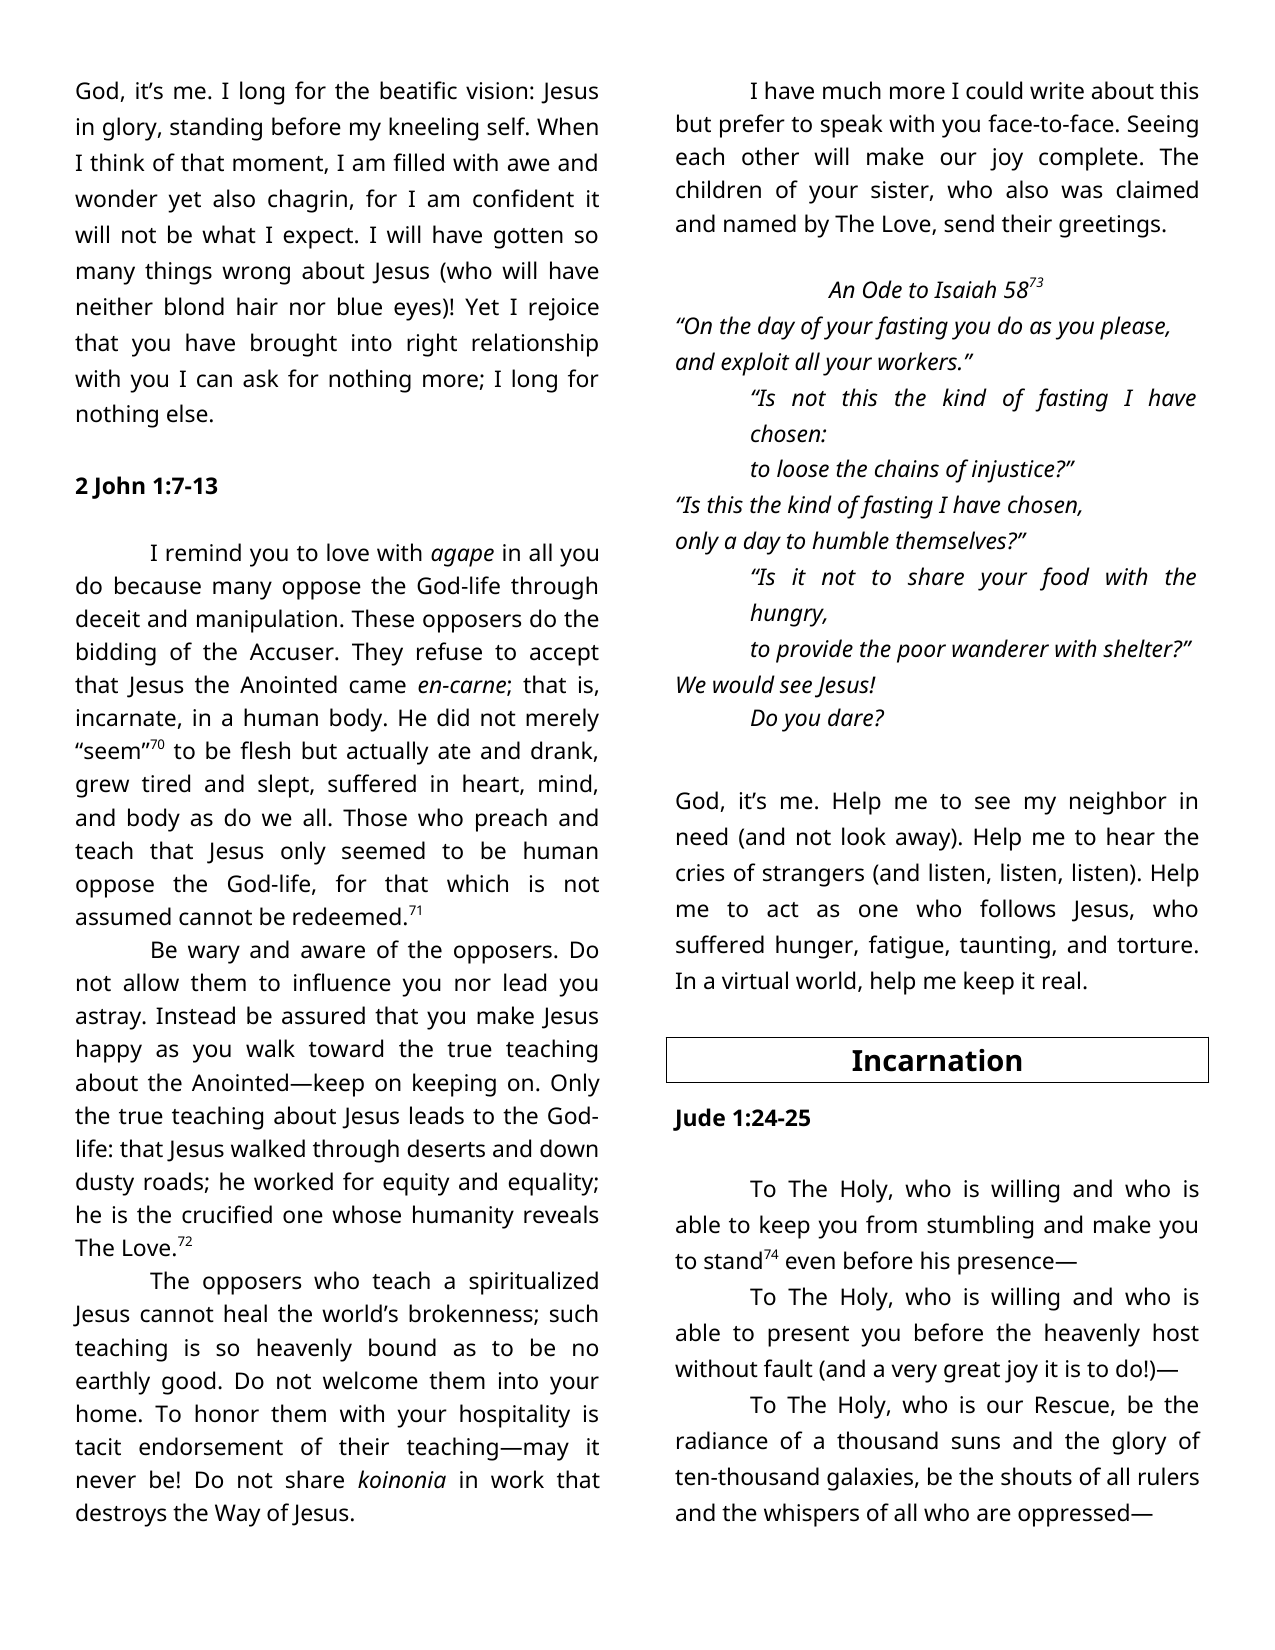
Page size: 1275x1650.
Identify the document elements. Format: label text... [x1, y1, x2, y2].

text God, it’s me. I long for the beatific vision: Jesus in glory, standing before my kneeling self. When I think of that moment, I am filled with awe and wonder yet also chagrin, for I am confident it will not be what I expect. I will have gotten so many things wrong about Jesus (who will have neither blond hair nor blue eyes)! Yet I rejoice that you have brought into right relationship with you I can ask for nothing more; I long for nothing else. [75, 75, 600, 430]
text The opposers who teach a spiritualized Jesus cannot heal the world’s brokenness; such teaching is so heavenly bound as to be no earthly good. Do not welcome them into your home. To honor them with your hospitality is tacit endorsement of their teaching—may it never be! Do not share koinonia in work that destroys the Way of Jesus. [75, 1265, 600, 1528]
text and exploit all your workers.” [675, 346, 1200, 377]
text I have much more I could write about this but prefer to speak with you face-to-face. Seeing each other will make our joy complete. The children of your sister, who also was claimed and named by The Love, send their greetings. [675, 75, 1200, 239]
text To The Holy, who is our Rescue, be the radiance of a thousand suns and the glory of ten-thousand galaxies, be the shouts of all rulers and the whispers of all who are oppressed— [675, 1389, 1200, 1528]
text To The Holy, who is willing and who is able to keep you from stumbling and make you to stand even before his presence— [675, 1173, 1200, 1277]
text Incarnation [667, 1038, 1208, 1082]
text Do you dare? [675, 702, 1200, 733]
text Jude 1:24-25 [675, 1102, 1200, 1133]
text “Is this the kind of fasting I have chosen, [675, 489, 1200, 521]
text to loose the chains of injustice?” [750, 453, 1200, 485]
text I remind you to love with agape in all you do because many oppose the God-life through deceit and manipulation. These opposers do the bidding of the Accuser. They refuse to accept that Jesus the Anointed came en-carne; that is, incarnate, in a human body. He did not merely “seem” to be flesh but actually ate and drank, grew tired and slept, suffered in heart, mind, and body as do we all. Those who preach and teach that Jesus only seemed to be human oppose the God-life, for that which is not assumed cannot be redeemed. [75, 537, 600, 932]
text only a day to humble themselves?” [675, 525, 1200, 557]
text 2 John 1:7-13 [75, 470, 600, 502]
text “Is it not to share your food with the hungry, [750, 561, 1200, 628]
text To The Holy, who is willing and who is able to present you before the heavenly host without fault (and a very great joy it is to do!)— [675, 1281, 1200, 1384]
text We would see Jesus! [675, 669, 1200, 700]
text An Ode to Isaiah 58 [675, 274, 1200, 305]
text “On the day of your fasting you do as you please, [675, 310, 1200, 341]
text “Is not this the kind of fasting I have chosen: [750, 382, 1200, 449]
text God, it’s me. Help me to see my neighbor in need (and not look away). Help me to hear the cries of strangers (and listen, listen, listen). Help me to act as one who follows Jesus, who suffered hunger, fatigue, taunting, and torture. In a virtual world, help me keep it real. [675, 785, 1200, 996]
text Be wary and aware of the opposers. Do not allow them to influence you nor lead you astray. Instead be assured that you make Jesus happy as you walk toward the true teaching about the Anointed—keep on keeping on. Only the true teaching about Jesus leads to the God-life: that Jesus walked through deserts and down dusty roads; he worked for equity and equality; he is the crucified one whose humanity reveals The Love. [75, 934, 600, 1263]
text to provide the poor wanderer with shelter?” [750, 633, 1200, 664]
